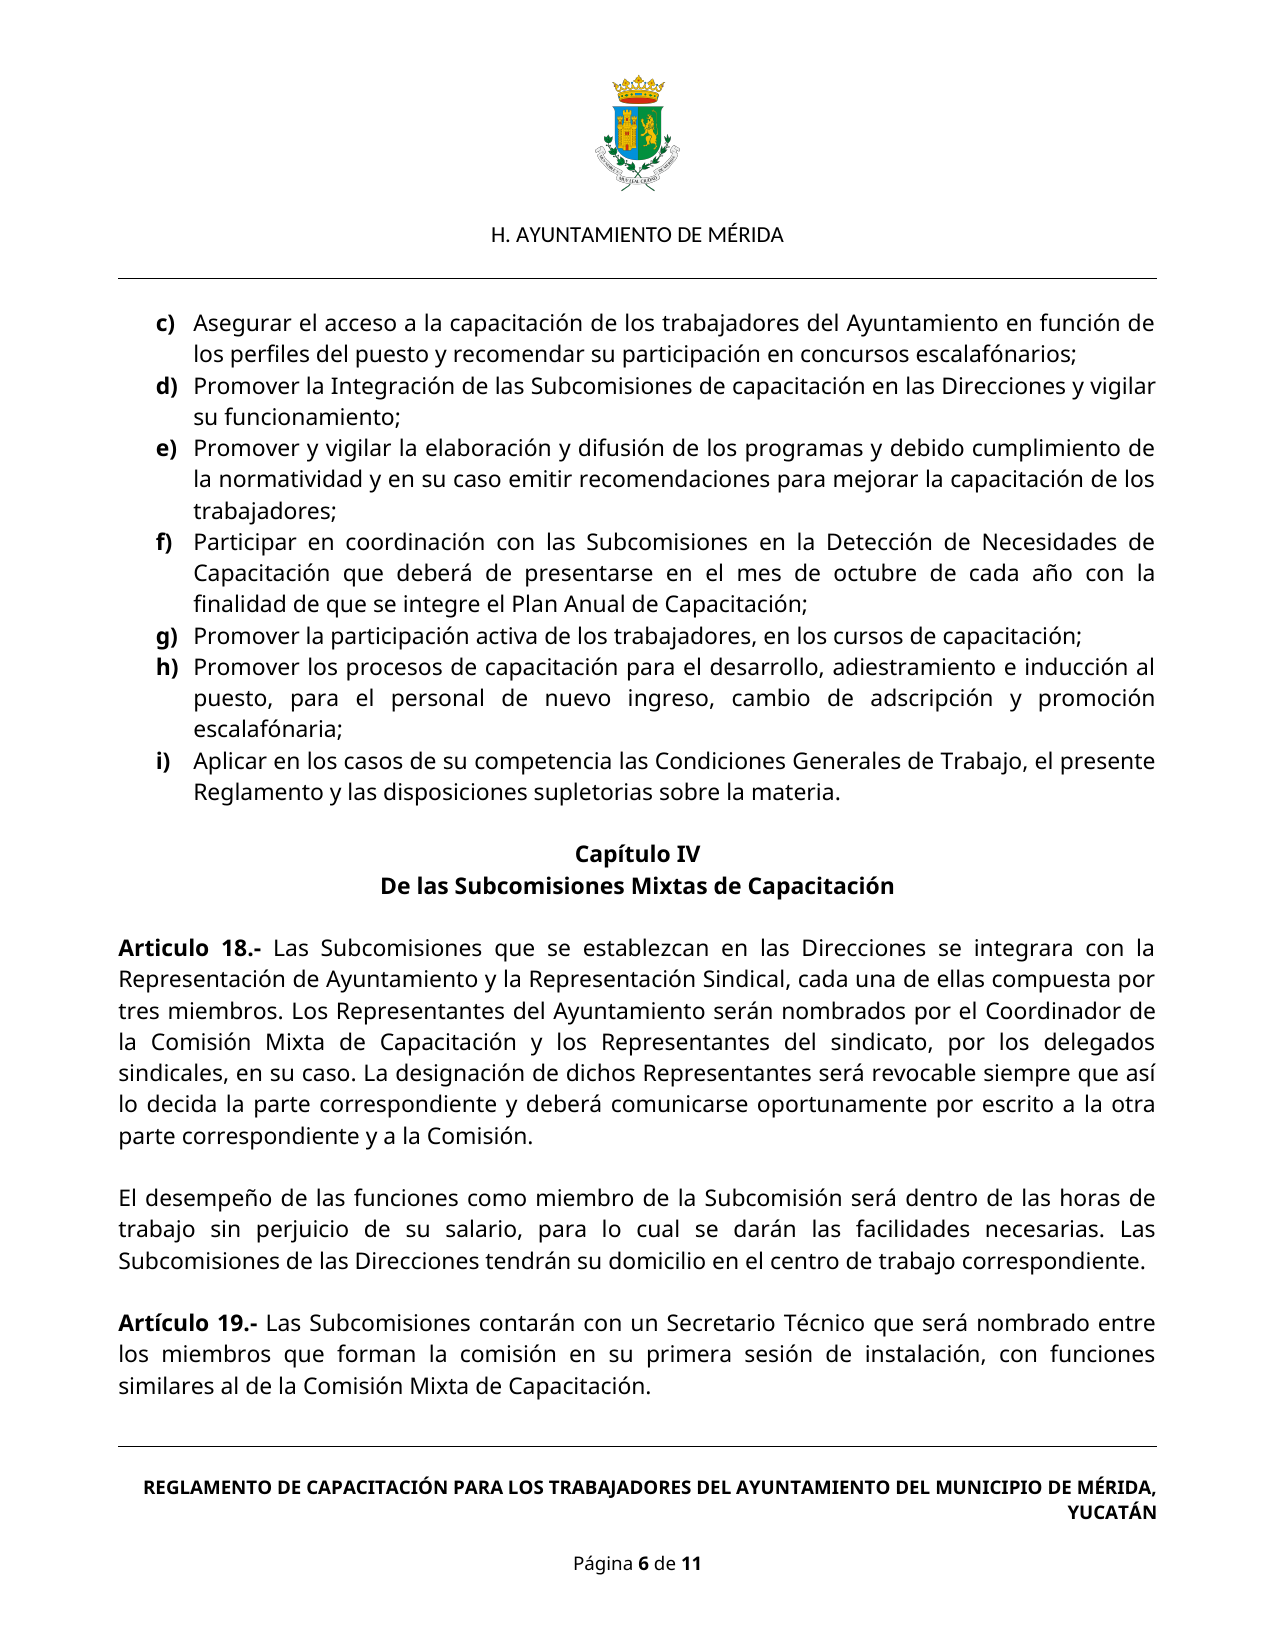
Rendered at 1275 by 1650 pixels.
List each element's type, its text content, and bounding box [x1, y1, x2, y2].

list Aplicar en los casos de su competencia las Condiciones Generales de Trabajo, el presente Reglamento y las disposiciones supletorias sobre la materia. [156, 744, 1157, 807]
list Asegurar el acceso a la capacitación de los trabajadores del Ayuntamiento en función de los perfiles del puesto y recomendar su participación en concursos escalafónarios; [156, 307, 1157, 369]
list Promover la Integración de las Subcomisiones de capacitación en las Direcciones y vigilar su funcionamiento; [156, 369, 1157, 432]
text De las Subcomisiones Mixtas de Capacitación [118, 869, 1157, 901]
text El desempeño de las funciones como miembro de la Subcomisión será dentro de las horas de trabajo sin perjuicio de su salario, para lo cual se darán las facilidades necesarias. Las Subcomisiones de las Direcciones tendrán su domicilio en el centro de trabajo correspondiente. [118, 1182, 1157, 1276]
text Capítulo IV [118, 838, 1157, 869]
list Participar en coordinación con las Subcomisiones en la Detección de Necesidades de Capacitación que deberá de presentarse en el mes de octubre de cada año con la finalidad de que se integre el Plan Anual de Capacitación; [156, 526, 1157, 619]
picture [578, 73, 697, 192]
list Promover la participación activa de los trabajadores, en los cursos de capacitación; [156, 619, 1157, 651]
text Artículo 19.- Las Subcomisiones contarán con un Secretario Técnico que será nombrado entre los miembros que forman la comisión en su primera sesión de instalación, con funciones similares al de la Comisión Mixta de Capacitación. [118, 1307, 1157, 1401]
text Articulo 18.- Las Subcomisiones que se establezcan en las Direcciones se integrara con la Representación de Ayuntamiento y la Representación Sindical, cada una de ellas compuesta por tres miembros. Los Representantes del Ayuntamiento serán nombrados por el Coordinador de la Comisión Mixta de Capacitación y los Representantes del sindicato, por los delegados sindicales, en su caso. La designación de dichos Representantes será revocable siempre que así lo decida la parte correspondiente y deberá comunicarse oportunamente por escrito a la otra parte correspondiente y a la Comisión. [118, 932, 1157, 1151]
list Promover y vigilar la elaboración y difusión de los programas y debido cumplimiento de la normatividad y en su caso emitir recomendaciones para mejorar la capacitación de los trabajadores; [156, 432, 1157, 526]
list Promover los procesos de capacitación para el desarrollo, adiestramiento e inducción al puesto, para el personal de nuevo ingreso, cambio de adscripción y promoción escalafónaria; [156, 651, 1157, 744]
